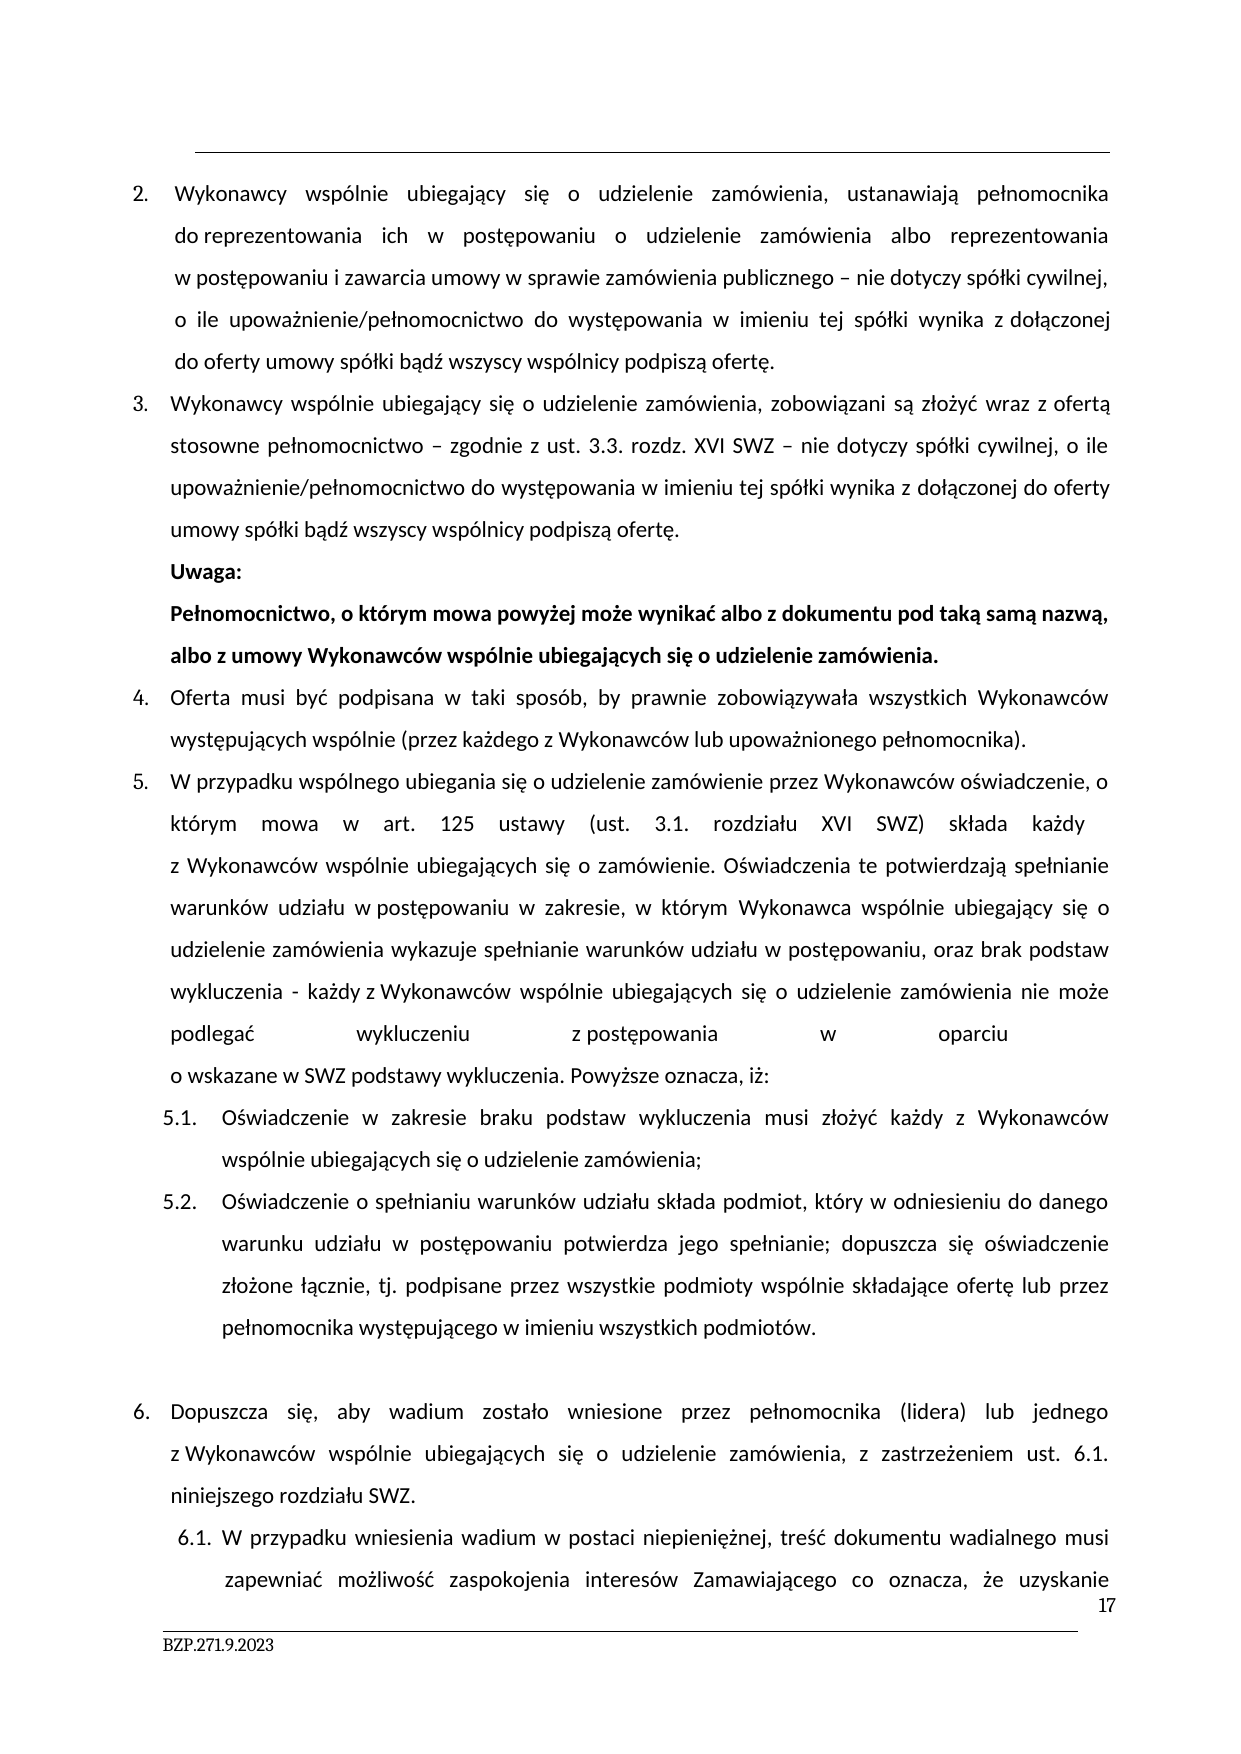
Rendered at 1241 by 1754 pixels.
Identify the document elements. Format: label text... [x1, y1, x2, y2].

list Oświadczenie o spełnianiu warunków udziału składa podmiot, który w odniesieniu do danego warunku udziału w postępowaniu potwierdza jego spełnianie; dopuszcza się oświadczenie złożone łącznie, tj. podpisane przez wszystkie podmioty wspólnie składające ofertę lub przez pełnomocnika występującego w imieniu wszystkich podmiotów. [162, 1187, 1110, 1341]
list Oświadczenie w zakresie braku podstaw wykluczenia musi złożyć każdy z Wykonawców wspólnie ubiegających się o udzielenie zamówienia; [162, 1103, 1110, 1173]
list Wykonawcy wspólnie ubiegający się o udzielenie zamówienia, ustanawiają pełnomocnika do reprezentowania ich w postępowaniu o udzielenie zamówienia albo reprezentowania w postępowaniu i zawarcia umowy w sprawie zamówienia publicznego – nie dotyczy spółki cywilnej, o ile upoważnienie/pełnomocnictwo do występowania w imieniu tej spółki wynika z dołączonej do oferty umowy spółki bądź wszyscy wspólnicy podpiszą ofertę. [133, 179, 1110, 375]
list Wykonawcy wspólnie ubiegający się o udzielenie zamówienia, zobowiązani są złożyć wraz z ofertą stosowne pełnomocnictwo – zgodnie z ust. 3.3. rozdz. XVI SWZ – nie dotyczy spółki cywilnej, o ile upoważnienie/pełnomocnictwo do występowania w imieniu tej spółki wynika z dołączonej do oferty umowy spółki bądź wszyscy wspólnicy podpiszą ofertę. [133, 389, 1110, 543]
text Uwaga: [170, 557, 1110, 585]
list Dopuszcza się, aby wadium zostało wniesione przez pełnomocnika (lidera) lub jednego z Wykonawców wspólnie ubiegających się o udzielenie zamówienia, z zastrzeżeniem ust. 6.1. niniejszego rozdziału SWZ. [133, 1397, 1110, 1509]
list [177, 1523, 1110, 1593]
list Oferta musi być podpisana w taki sposób, by prawnie zobowiązywała wszystkich Wykonawców występujących wspólnie (przez każdego z Wykonawców lub upoważnionego pełnomocnika). [133, 683, 1110, 753]
text Pełnomocnictwo, o którym mowa powyżej może wynikać albo z dokumentu pod taką samą nazwą, albo z umowy Wykonawców wspólnie ubiegających się o udzielenie zamówienia. [170, 599, 1110, 669]
list W przypadku wspólnego ubiegania się o udzielenie zamówienie przez Wykonawców oświadczenie, o którym mowa w art. 125 ustawy (ust. 3.1. rozdziału XVI SWZ) składa każdy z Wykonawców wspólnie ubiegających się o zamówienie. Oświadczenia te potwierdzają spełnianie warunków udziału w postępowaniu w zakresie, w którym Wykonawca wspólnie ubiegający się o udzielenie zamówienia wykazuje spełnianie warunków udziału w postępowaniu, oraz brak podstaw wykluczenia - każdy z Wykonawców wspólnie ubiegających się o udzielenie zamówienia nie może podlegać wykluczeniu z postępowania w oparciu o wskazane w SWZ podstawy wykluczenia. Powyższe oznacza, iż: [133, 767, 1110, 1089]
